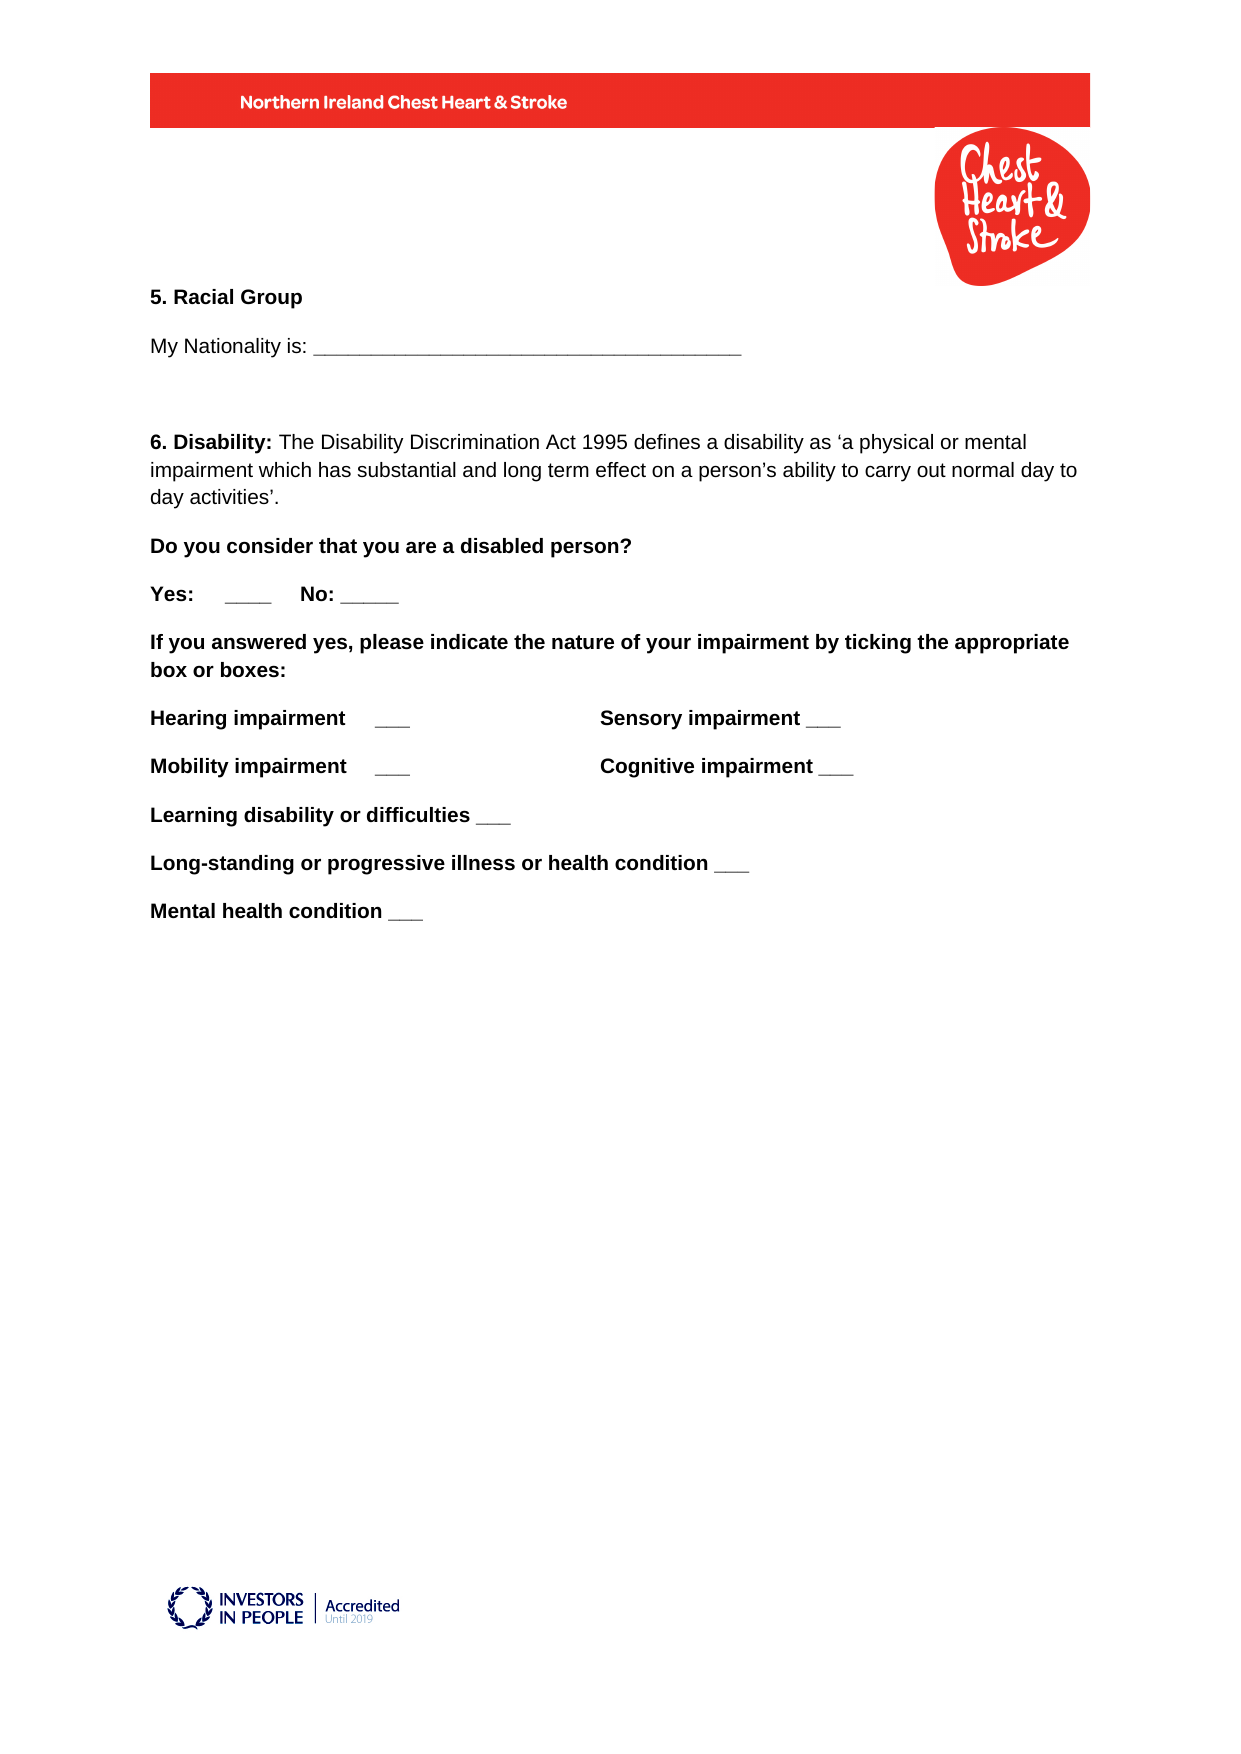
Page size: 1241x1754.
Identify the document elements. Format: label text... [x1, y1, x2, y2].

text Long-standing or progressive illness or health condition ___ [150, 851, 1090, 875]
text Yes: ____ No: _____ [150, 582, 1090, 606]
text Mobility impairment ___ Cognitive impairment ___ [150, 754, 1090, 778]
picture [150, 73, 1091, 286]
text Learning disability or difficulties ___ [150, 803, 1090, 827]
text My Nationality is: _____________________________________ [150, 333, 1090, 357]
text 5. Racial Group [150, 285, 1090, 309]
text Hearing impairment ___ Sensory impairment ___ [150, 706, 1090, 730]
text Mental health condition ___ [150, 899, 1090, 923]
text 6. Disability: The Disability Discrimination Act 1995 defines a disability as ‘a physical or mental impairment which has substantial and long term effect on a person’s ability to carry out normal day to day activities’. [150, 430, 1090, 509]
text If you answered yes, please indicate the nature of your impairment by ticking the appropriate box or boxes: [150, 630, 1090, 682]
text Do you consider that you are a disabled person? [150, 533, 1090, 557]
picture [150, 1563, 416, 1653]
